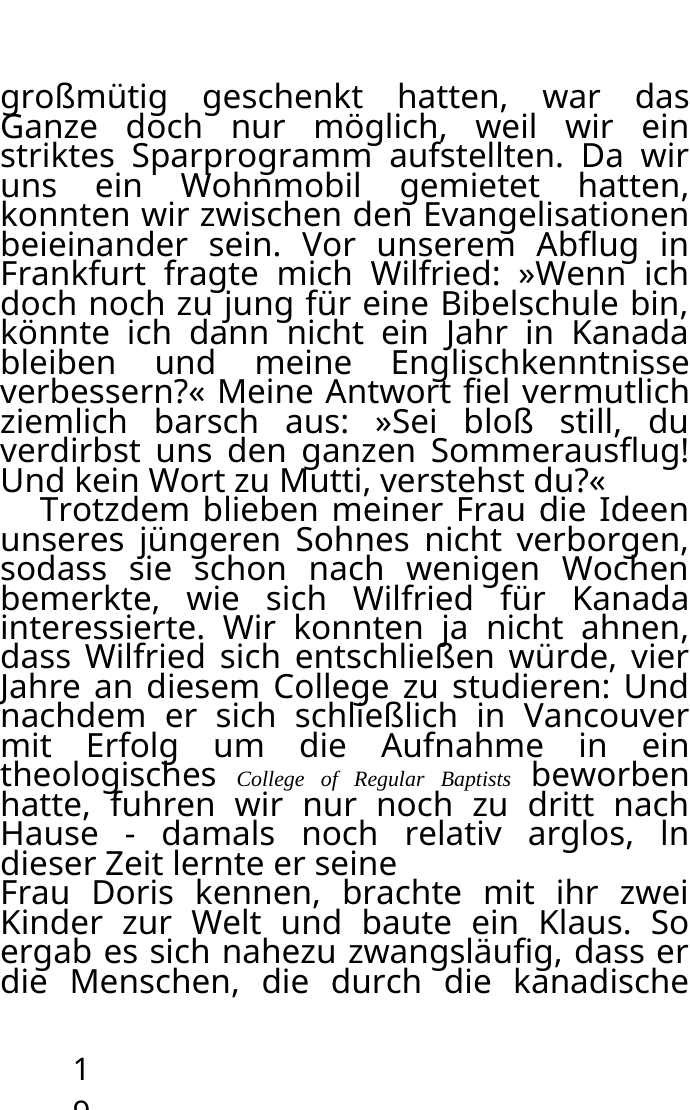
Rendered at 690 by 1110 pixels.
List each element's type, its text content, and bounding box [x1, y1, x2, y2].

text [0, 85, 690, 498]
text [0, 881, 690, 999]
text Trotzdem blieben meiner Frau die Ideen unseres jüngeren Sohnes nicht verborgen, sodass sie schon nach wenigen Wochen bemerkte, wie sich Wilfried für Kanada interessierte. Wir konnten ja nicht ahnen, dass Wilfried sich entschließen würde, vier Jahre an diesem College zu studieren: Und nachdem er sich schließlich in Vancouver mit Erfolg um die Aufnahme in ein theologisches College of Regular Baptists beworben hatte, fuhren wir nur noch zu dritt nach Hause - damals noch relativ arglos, ln dieser Zeit lernte er seine [0, 498, 690, 881]
